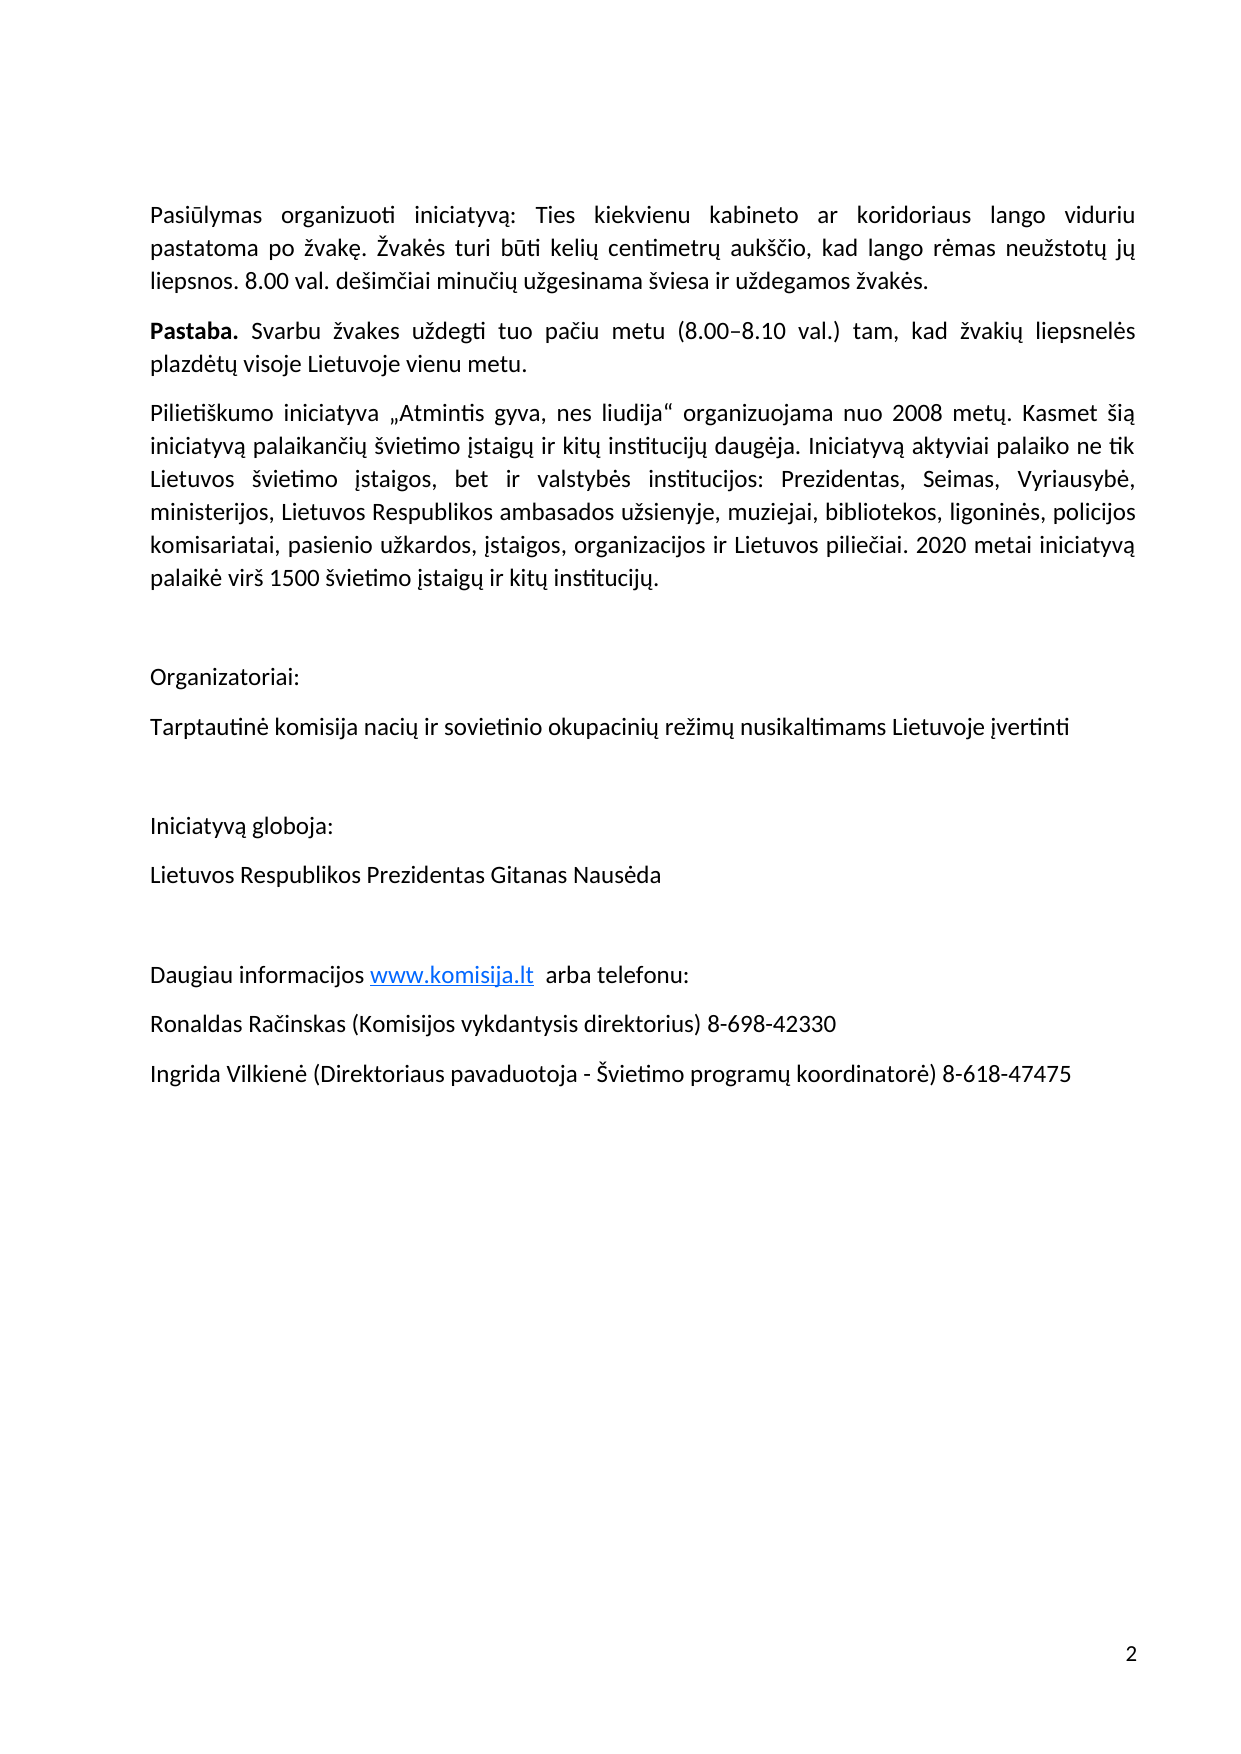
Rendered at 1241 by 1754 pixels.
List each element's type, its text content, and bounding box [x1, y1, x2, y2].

text Pilietiškumo iniciatyva „Atmintis gyva, nes liudija“ organizuojama nuo 2008 metų. Kasmet šią iniciatyvą palaikančių švietimo įstaigų ir kitų institucijų daugėja. Iniciatyvą aktyviai palaiko ne tik Lietuvos švietimo įstaigos, bet ir valstybės institucijos: Prezidentas, Seimas, Vyriausybė, ministerijos, Lietuvos Respublikos ambasados užsienyje, muziejai, bibliotekos, ligoninės, policijos komisariatai, pasienio užkardos, įstaigos, organizacijos ir Lietuvos piliečiai. 2020 metai iniciatyvą palaikė virš 1500 švietimo įstaigų ir kitų institucijų. [150, 397, 1137, 593]
text Daugiau informacijos www.komisija.lt arba telefonu: [150, 959, 1137, 989]
text Organizatoriai: [150, 661, 1137, 692]
text Pastaba. Svarbu žvakes uždegti tuo pačiu metu (8.00–8.10 val.) tam, kad žvakių liepsnelės plazdėtų visoje Lietuvoje vienu metu. [150, 315, 1137, 378]
text Pasiūlymas organizuoti iniciatyvą: Ties kiekvienu kabineto ar koridoriaus lango viduriu pastatoma po žvakę. Žvakės turi būti kelių centimetrų aukščio, kad lango rėmas neužstotų jų liepsnos. 8.00 val. dešimčiai minučių užgesinama šviesa ir uždegamos žvakės. [150, 199, 1137, 296]
text Lietuvos Respublikos Prezidentas Gitanas Nausėda [150, 859, 1137, 890]
text Iniciatyvą globoja: [150, 810, 1137, 841]
text Ronaldas Račinskas (Komisijos vykdantysis direktorius) 8-698-42330 [150, 1008, 1137, 1039]
text Ingrida Vilkienė (Direktoriaus pavaduotoja - Švietimo programų koordinatorė) 8-618-47475 [150, 1058, 1137, 1088]
text Tarptautinė komisija nacių ir sovietinio okupacinių režimų nusikaltimams Lietuvoje įvertinti [150, 711, 1137, 741]
